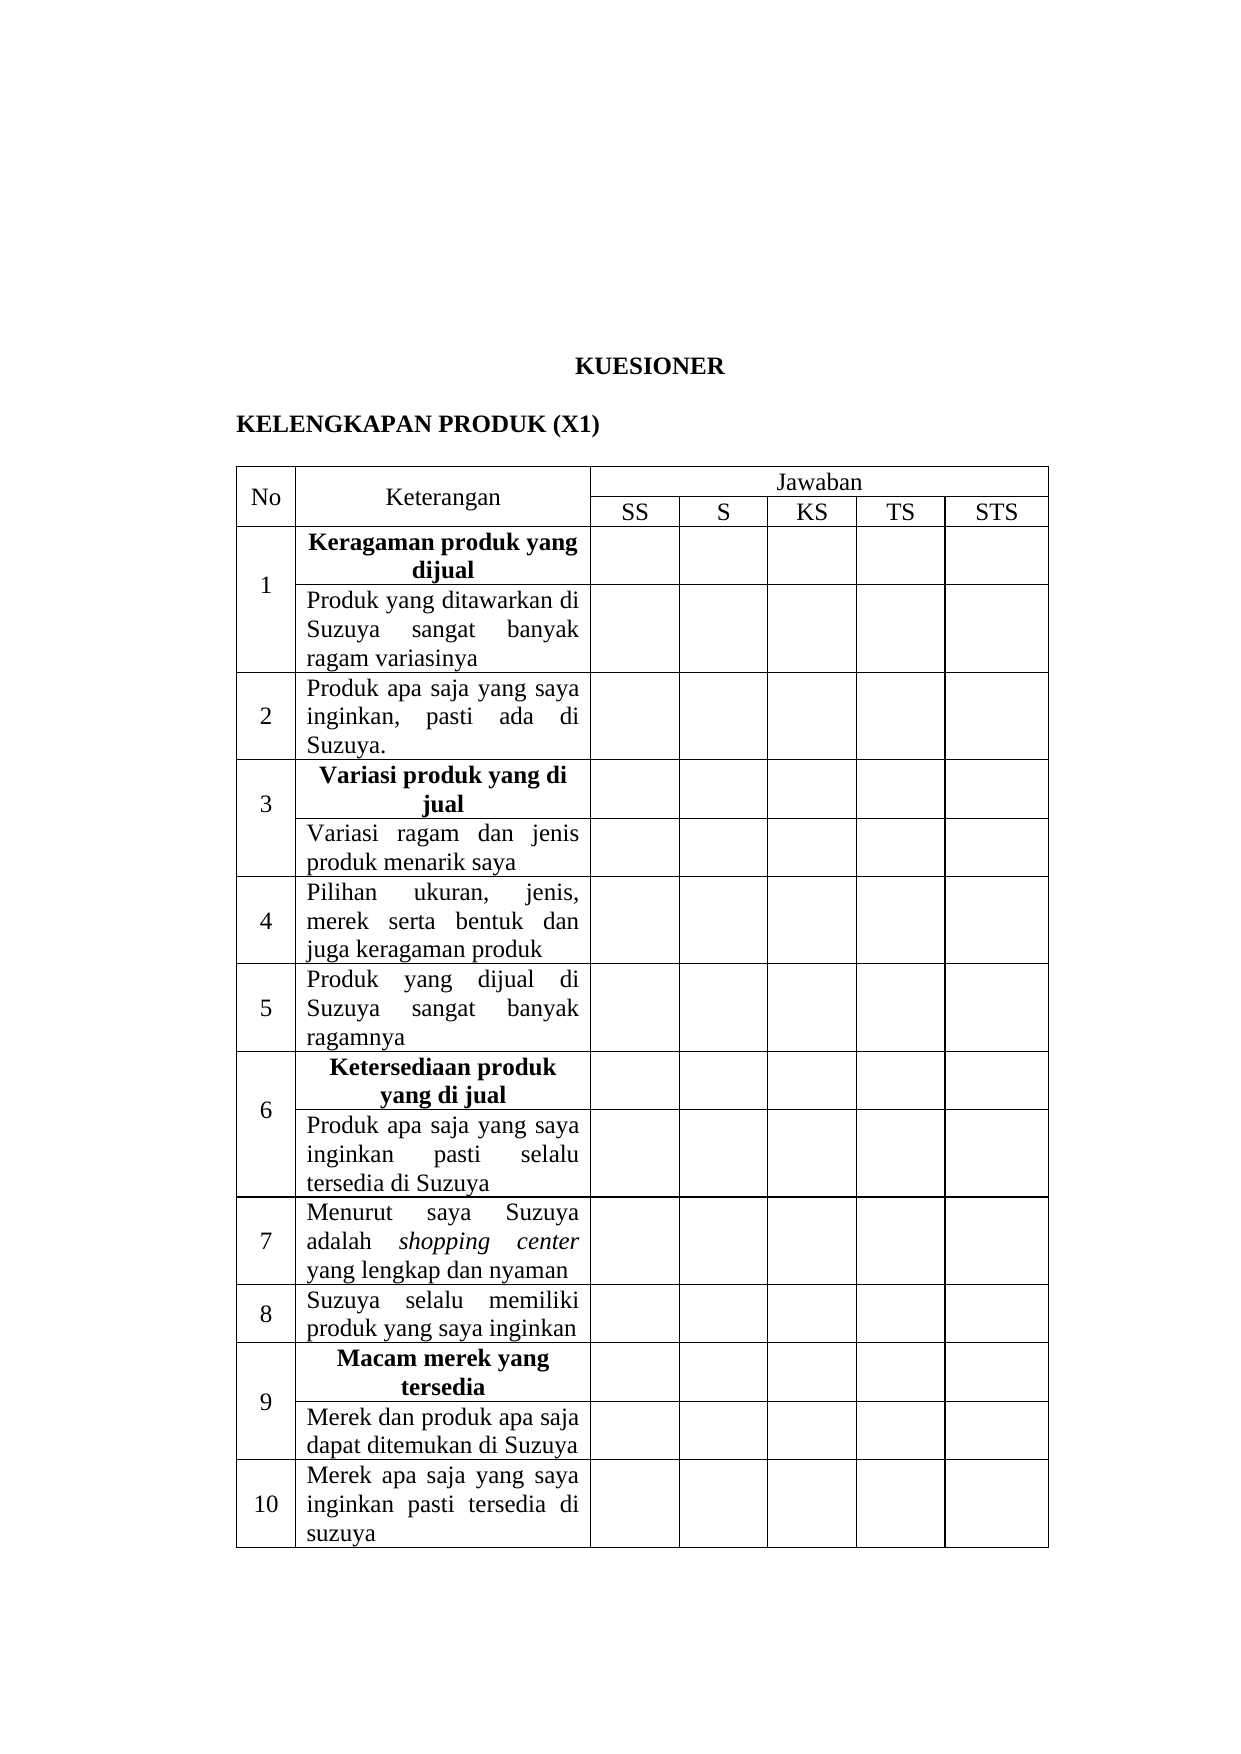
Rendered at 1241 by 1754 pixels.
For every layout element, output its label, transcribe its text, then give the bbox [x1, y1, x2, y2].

table_cell [591, 1343, 679, 1401]
table_cell S [680, 497, 767, 526]
table_cell SS [591, 497, 679, 526]
table_cell [680, 819, 767, 876]
table_cell [591, 1198, 679, 1284]
table_cell [768, 1402, 856, 1459]
table_cell [946, 1460, 1048, 1547]
table_cell [768, 964, 856, 1051]
table_cell [680, 527, 767, 584]
table_cell Keragaman produk yang dijual [296, 527, 590, 584]
table_cell [857, 819, 944, 876]
table_cell [680, 1110, 767, 1196]
table_cell [591, 585, 679, 672]
table_cell [680, 673, 767, 759]
table_cell [591, 1052, 679, 1109]
table_cell 7 [237, 1198, 295, 1284]
table_cell [857, 964, 944, 1051]
table_cell [768, 1110, 856, 1196]
table_cell Produk apa saja yang saya inginkan, pasti ada di Suzuya. [296, 673, 590, 759]
table_cell [768, 1343, 856, 1401]
table_cell [946, 1110, 1048, 1196]
table_cell Produk yang dijual di Suzuya sangat banyak ragamnya [296, 964, 590, 1051]
table_cell [768, 1052, 856, 1109]
table_cell [680, 1460, 767, 1547]
table_cell [857, 1198, 944, 1284]
table_cell Suzuya selalu memiliki produk yang saya inginkan [296, 1285, 590, 1342]
table_cell [946, 1343, 1048, 1401]
table_cell [946, 819, 1048, 876]
table_cell [680, 1198, 767, 1284]
table_cell [591, 877, 679, 963]
table_cell [768, 585, 856, 672]
table_cell Variasi ragam dan jenis produk menarik saya [296, 819, 590, 876]
table_cell [591, 673, 679, 759]
table_cell 9 [237, 1343, 295, 1459]
table_cell [857, 673, 944, 759]
table_header No [237, 467, 295, 526]
table_cell [591, 1110, 679, 1196]
table_cell 10 [237, 1460, 295, 1547]
table_cell STS [946, 497, 1048, 526]
table_cell 5 [237, 964, 295, 1051]
table_cell [857, 1052, 944, 1109]
table_cell [857, 1460, 944, 1547]
table_cell [946, 1052, 1048, 1109]
table_cell [946, 585, 1048, 672]
table_cell Ketersediaan produk yang di jual [296, 1052, 590, 1109]
table_cell [946, 673, 1048, 759]
table_cell [680, 1343, 767, 1401]
table_cell [680, 1052, 767, 1109]
table_cell [768, 1460, 856, 1547]
table_cell Produk apa saja yang saya inginkan pasti selalu tersedia di Suzuya [296, 1110, 590, 1196]
table_cell 8 [237, 1285, 295, 1342]
table_cell [857, 1110, 944, 1196]
table_cell [768, 819, 856, 876]
table_cell Menurut saya Suzuya adalah shopping center yang lengkap dan nyaman [296, 1198, 590, 1284]
table_cell [946, 1402, 1048, 1459]
table_cell Merek apa saja yang saya inginkan pasti tersedia di suzuya [296, 1460, 590, 1547]
table_cell [946, 527, 1048, 584]
table_cell [768, 760, 856, 817]
table_cell [857, 585, 944, 672]
table_cell [680, 1285, 767, 1342]
table_cell [946, 760, 1048, 817]
table_cell [768, 877, 856, 963]
table_cell 4 [237, 877, 295, 963]
table_cell [591, 1285, 679, 1342]
table_cell [591, 760, 679, 817]
table_cell Pilihan ukuran, jenis, merek serta bentuk dan juga keragaman produk [296, 877, 590, 963]
table_cell [680, 964, 767, 1051]
table_cell 2 [237, 673, 295, 759]
table_cell [946, 877, 1048, 963]
table_cell Variasi produk yang di jual [296, 760, 590, 817]
table_cell [591, 527, 679, 584]
table_cell [857, 877, 944, 963]
text KUESIONER [236, 351, 1063, 380]
table_cell [857, 1285, 944, 1342]
table_cell [591, 964, 679, 1051]
table_cell KS [768, 497, 856, 526]
table_cell [680, 877, 767, 963]
table_cell [857, 527, 944, 584]
table_cell [946, 1198, 1048, 1284]
table_cell [768, 673, 856, 759]
table_cell 6 [237, 1052, 295, 1196]
table_cell [591, 1402, 679, 1459]
table_cell 1 [237, 527, 295, 672]
table_cell Merek dan produk apa saja dapat ditemukan di Suzuya [296, 1402, 590, 1459]
table_cell TS [857, 497, 944, 526]
table_header Jawaban [591, 467, 1048, 496]
table_cell [857, 760, 944, 817]
table_cell Produk yang ditawarkan di Suzuya sangat banyak ragam variasinya [296, 585, 590, 672]
table_cell [857, 1343, 944, 1401]
table_cell [680, 585, 767, 672]
table_cell [680, 1402, 767, 1459]
table_cell [591, 1460, 679, 1547]
table_cell [857, 1402, 944, 1459]
table_cell [768, 1198, 856, 1284]
table_cell [946, 964, 1048, 1051]
table_cell 3 [237, 760, 295, 876]
text KELENGKAPAN PRODUK (X1) [236, 409, 1063, 437]
table_cell [768, 527, 856, 584]
table_cell [768, 1285, 856, 1342]
table_cell [680, 760, 767, 817]
table_header Keterangan [296, 467, 590, 526]
table_cell [591, 819, 679, 876]
table_cell [946, 1285, 1048, 1342]
table_cell Macam merek yang tersedia [296, 1343, 590, 1401]
